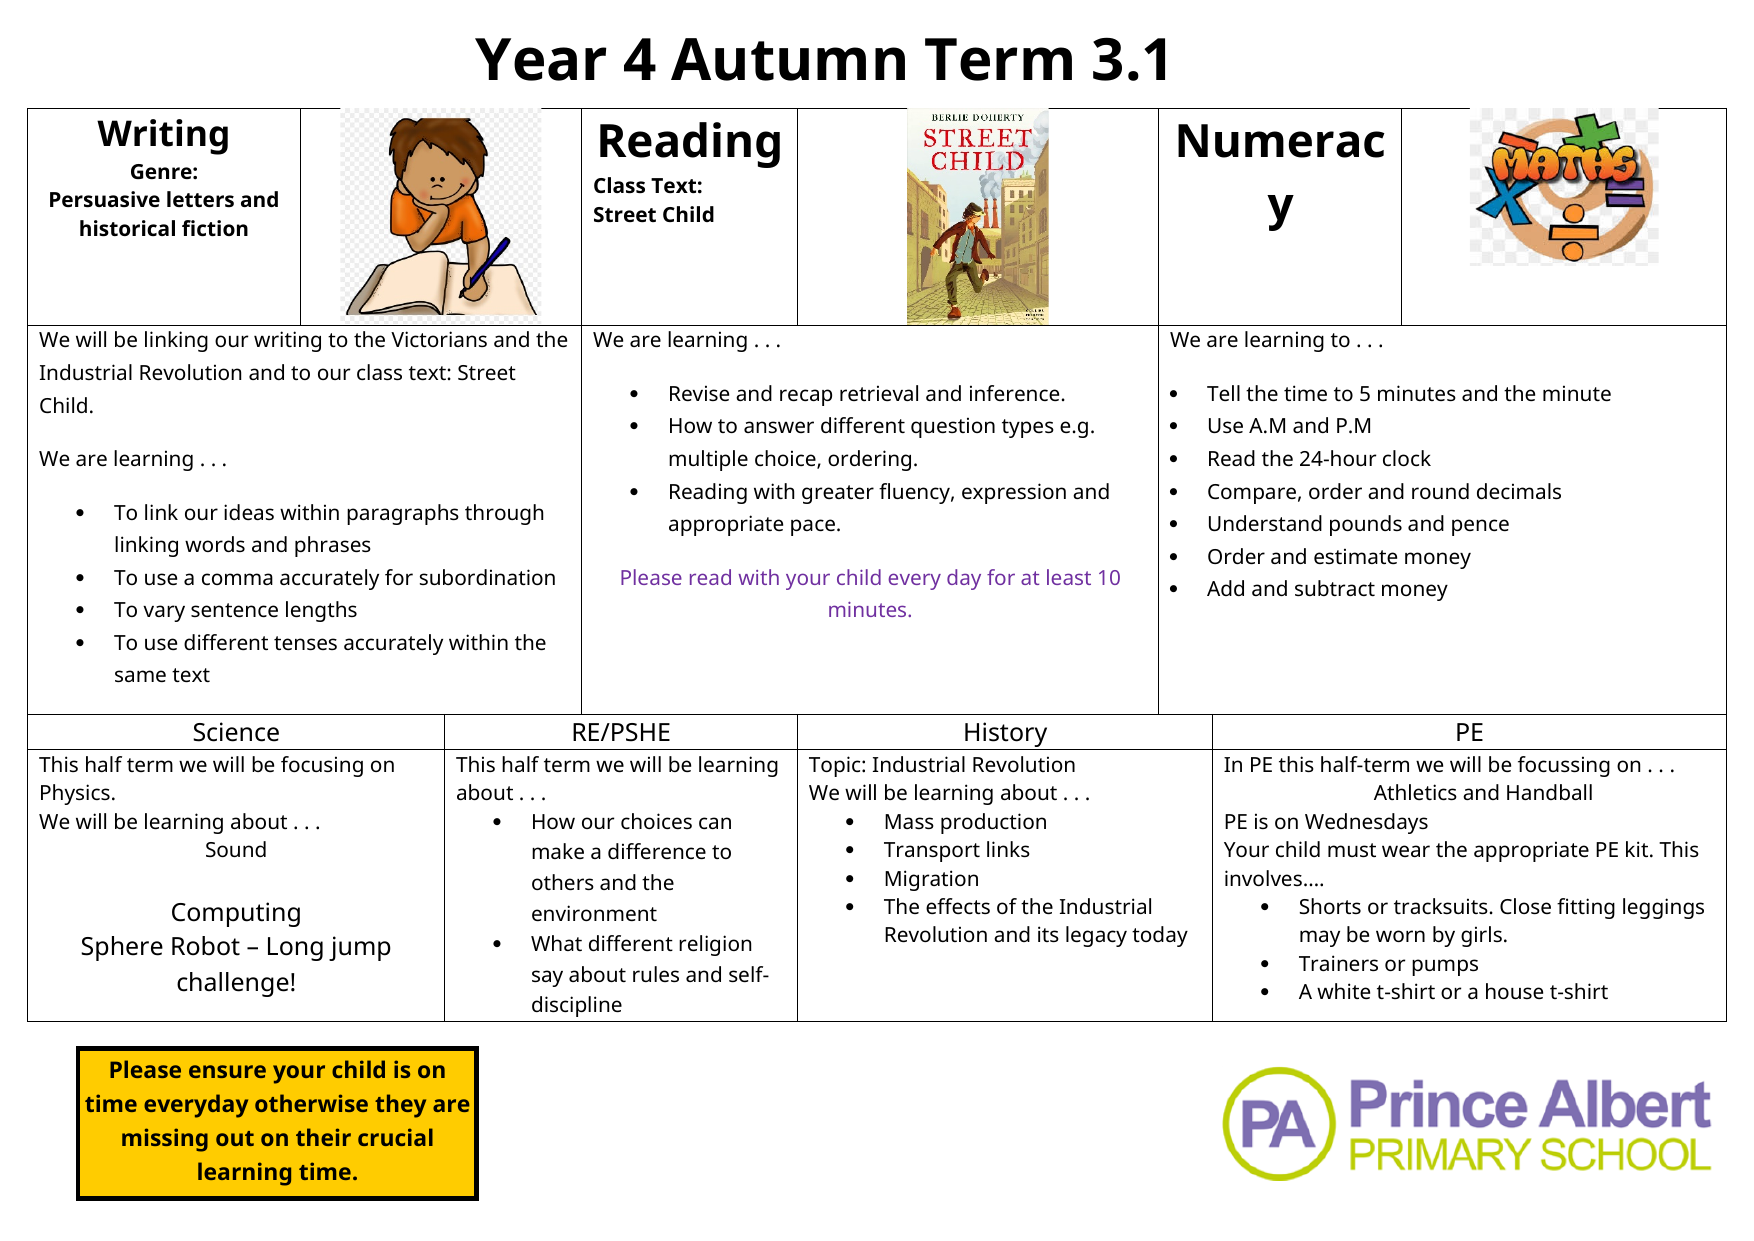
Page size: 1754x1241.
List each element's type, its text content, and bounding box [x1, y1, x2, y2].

table_cell This half term we will be focusing on Physics. We will be learning about . . . Sound Computing Sphere Robot – Long jump challenge! [28, 750, 444, 1021]
table_cell We are learning . . . Revise and recap retrieval and inference. How to answer different question types e.g. multiple choice, ordering. Reading with greater fluency, expression and appropriate pace. Please read with your child every day for at least 10 minutes. [582, 326, 1158, 714]
table_header [798, 109, 907, 324]
table_header Numeracy [1159, 109, 1401, 324]
table_cell Science [28, 715, 444, 749]
table_cell PE [1213, 715, 1726, 749]
table_cell This half term we will be learning about . . . How our choices can make a difference to others and the environment What different religion say about rules and self-discipline [445, 750, 797, 1021]
table_header Writing Genre: Persuasive letters and historical fiction [28, 109, 300, 324]
table_cell History [798, 715, 1212, 749]
picture [907, 108, 1049, 325]
table_header [1402, 109, 1726, 324]
table_header [301, 109, 340, 324]
table_cell Topic: Industrial Revolution We will be learning about . . . Mass production Transport links Migration The effects of the Industrial Revolution and its legacy today [798, 750, 1212, 1021]
table_header [1049, 109, 1158, 324]
picture [1469, 108, 1659, 266]
table_cell We will be linking our writing to the Victorians and the Industrial Revolution and to our class text: Street Child. We are learning . . . To link our ideas within paragraphs through linking words and phrases To use a comma accurately for subordination To vary sentence lengths To use different tenses accurately within the same text [28, 326, 581, 714]
table_cell We are learning to . . . Tell the time to 5 minutes and the minute Use A.M and P.M Read the 24-hour clock Compare, order and round decimals Understand pounds and pence Order and estimate money Add and subtract money [1159, 326, 1726, 714]
table_header Reading Class Text: Street Child [582, 109, 797, 324]
picture [340, 108, 542, 324]
table_header [542, 109, 581, 324]
picture [1207, 1062, 1718, 1185]
table_cell RE/PSHE [445, 715, 797, 749]
table_cell In PE this half-term we will be focussing on . . . Athletics and Handball PE is on Wednesdays Your child must wear the appropriate PE kit. This involves…. Shorts or tracksuits. Close fitting leggings may be worn by girls. Trainers or pumps A white t-shirt or a house t-shirt [1213, 750, 1726, 1021]
